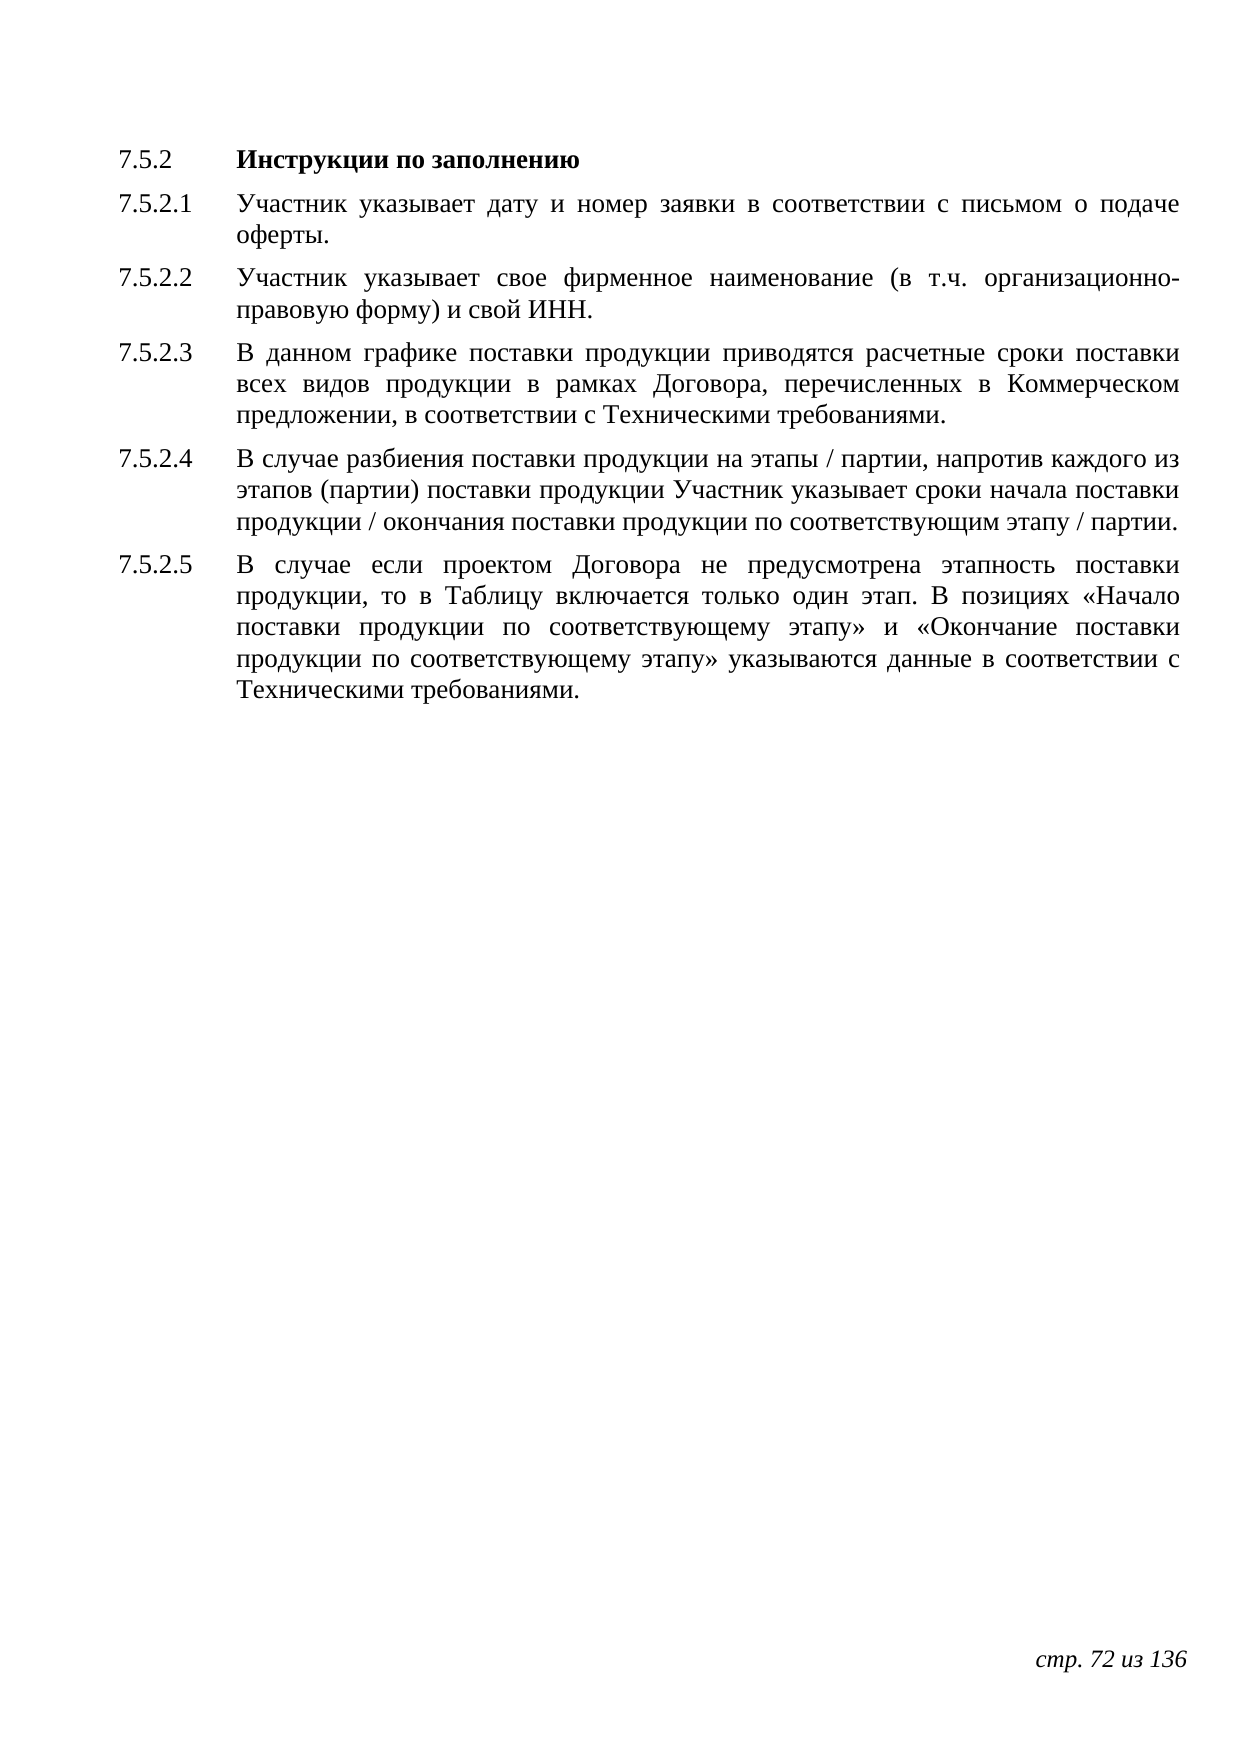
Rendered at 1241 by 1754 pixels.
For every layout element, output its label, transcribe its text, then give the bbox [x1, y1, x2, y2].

text В данном графике поставки продукции приводятся расчетные сроки поставки всех видов продукции в рамках Договора, перечисленных в Коммерческом предложении, в соответствии с Техническими требованиями. [118, 336, 1181, 430]
text В случае разбиения поставки продукции на этапы / партии, напротив каждого из этапов (партии) поставки продукции Участник указывает сроки начала поставки продукции / окончания поставки продукции по соответствующим этапу / партии. [118, 442, 1181, 536]
text Инструкции по заполнению [118, 143, 1181, 174]
text В случае если проектом Договора не предусмотрена этапность поставки продукции, то в Таблицу включается только один этап. В позициях «Начало поставки продукции по соответствующему этапу» и «Окончание поставки продукции по соответствующему этапу» указываются данные в соответствии с Техническими требованиями. [118, 548, 1181, 704]
text Участник указывает дату и номер заявки в соответствии с письмом о подаче оферты. [118, 187, 1181, 249]
text Участник указывает свое фирменное наименование (в т.ч. организационно-правовую форму) и свой ИНН. [118, 262, 1181, 324]
